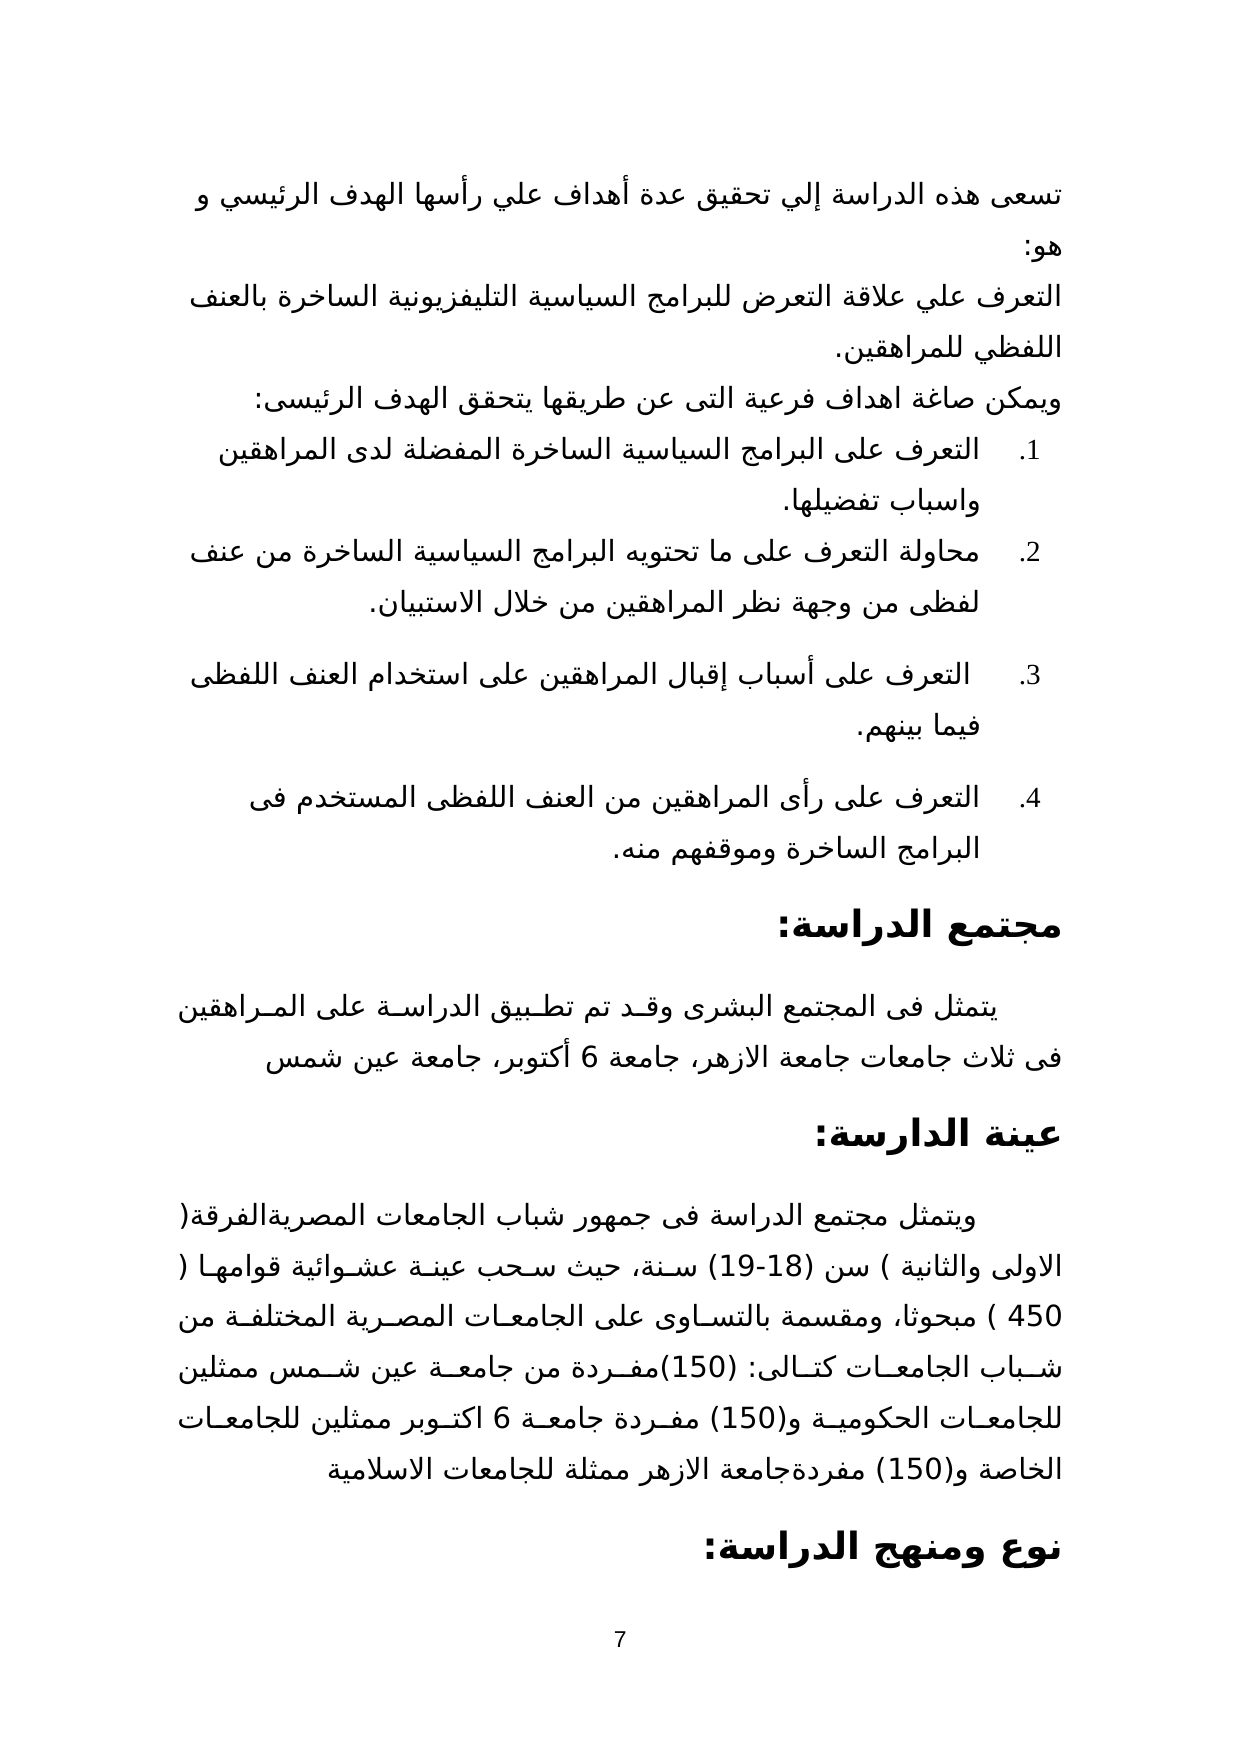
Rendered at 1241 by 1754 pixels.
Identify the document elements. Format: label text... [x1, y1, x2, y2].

list التعرف على البرامج السياسية الساخرة المفضلة لدى المراهقين واسباب تفضيلها. [177, 432, 1019, 517]
text عينة الدارسة: [177, 1112, 1063, 1155]
text مجتمع الدراسة: [177, 903, 1063, 946]
text تسعى هذه الدراسة إلي تحقيق عدة أهداف علي رأسها الهدف الرئيسي و هو: [177, 177, 1063, 262]
list التعرف على أسباب إقبال المراهقين على استخدام العنف اللفظى فيما بينهم. [177, 657, 1019, 742]
list محاولة التعرف على ما تحتويه البرامج السياسية الساخرة من عنف لفظى من وجهة نظر المراهقين من خلال الاستبيان. [177, 534, 1019, 619]
text التعرف علي علاقة التعرض للبرامج السياسية التليفزيونية الساخرة بالعنف اللفظي للمراهقين. [177, 279, 1063, 364]
text يتمثل فى المجتمع البشرى وقد تم تطبيق الدراسة على المراهقين فى ثلاث جامعات جامعة الازهر، جامعة 6 أكتوبر، جامعة عين شمس [177, 989, 1063, 1074]
text ويمكن صاغة اهداف فرعية التى عن طريقها يتحقق الهدف الرئيسى: [177, 381, 1063, 415]
text نوع ومنهج الدراسة: [177, 1524, 1063, 1568]
list التعرف على رأى المراهقين من العنف اللفظى المستخدم فى البرامج الساخرة وموقفهم منه. [177, 780, 1019, 865]
text ويتمثل مجتمع الدراسة فى جمهور شباب الجامعات المصريةالفرقة( الاولى والثانية ) سن (18-19) سنة، حيث سحب عينة عشوائية قوامها (450 ) مبحوثا، ومقسمة بالتساوى على الجامعات المصرية المختلفة من شباب الجامعات كتالى: (150)مفردة من جامعة عين شمس ممثلين للجامعات الحكومية و(150) مفردة جامعة 6 اكتوبر ممثلين للجامعات الخاصة و(150) مفردةجامعة الازهر ممثلة للجامعات الاسلامية [177, 1198, 1063, 1487]
